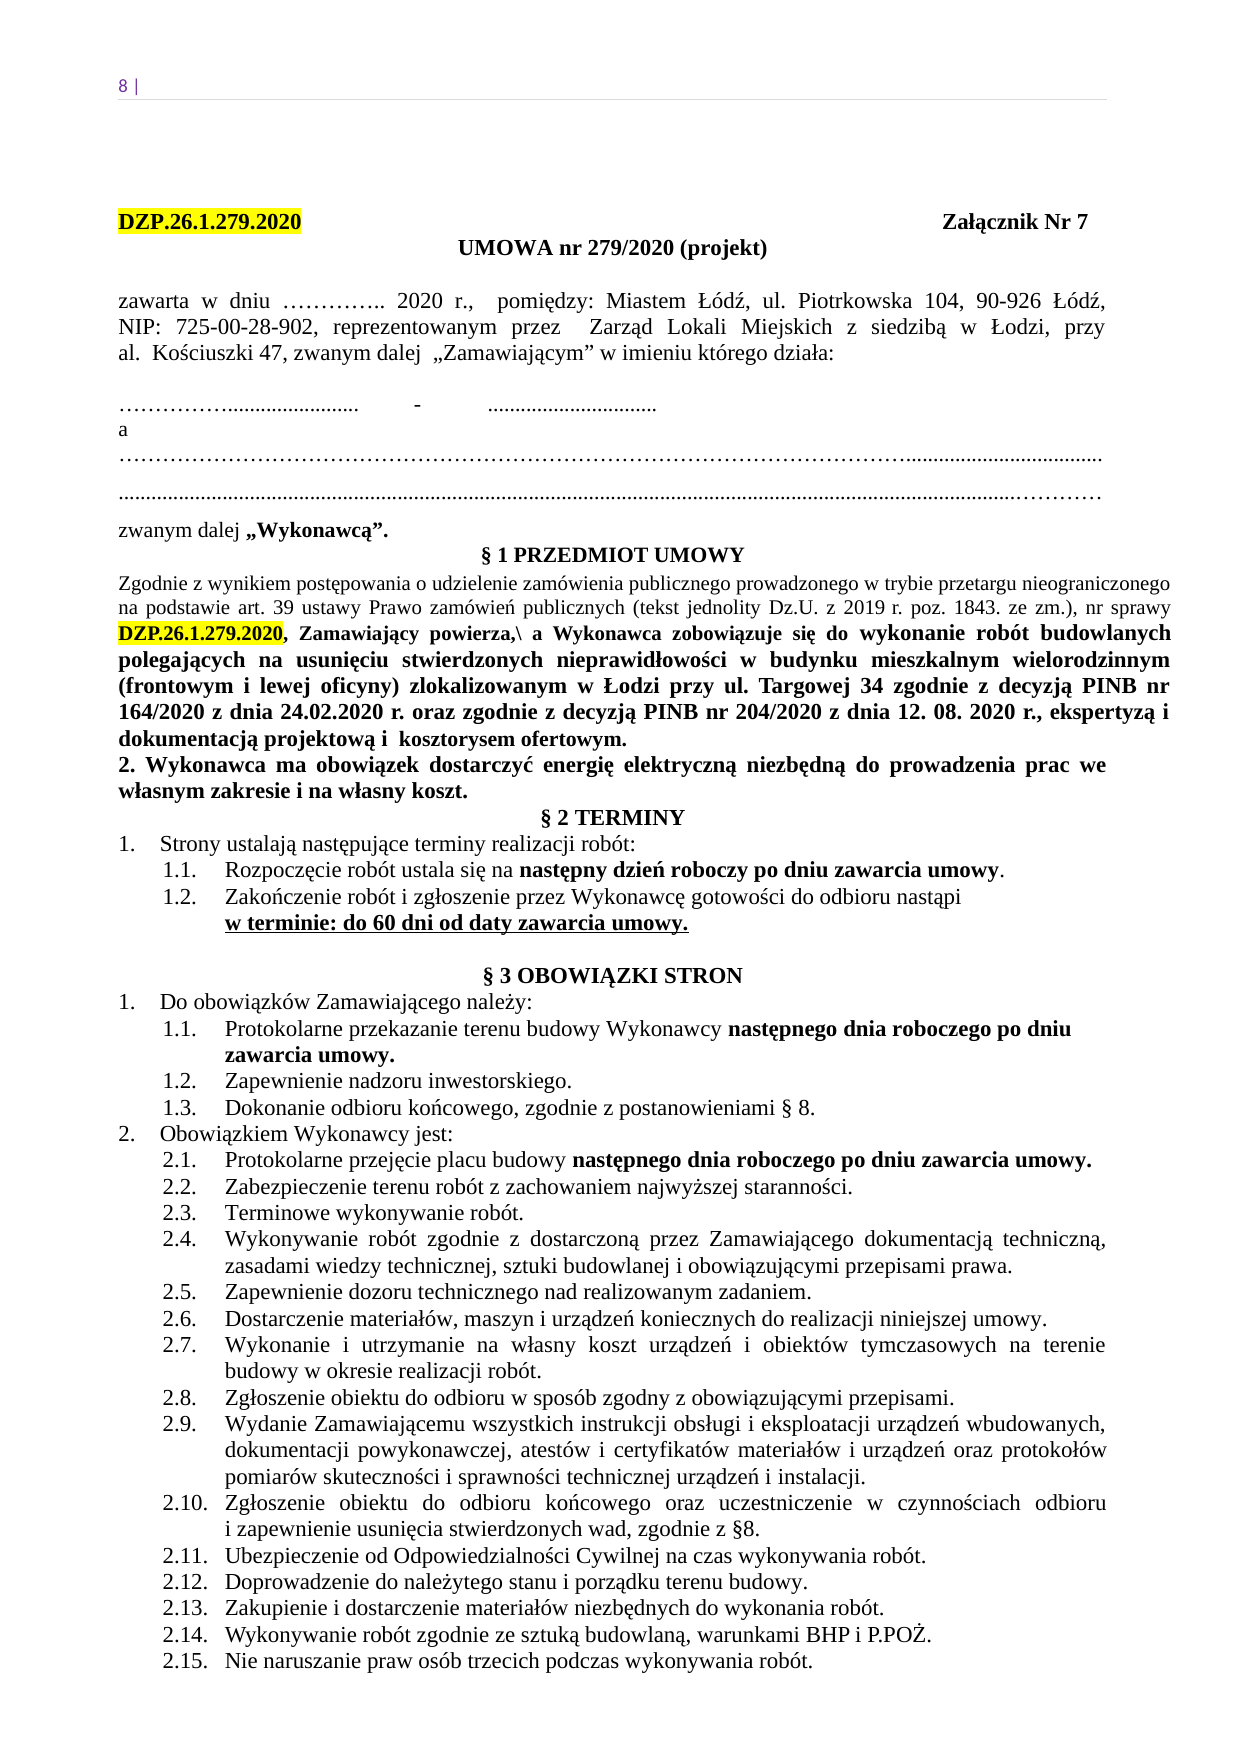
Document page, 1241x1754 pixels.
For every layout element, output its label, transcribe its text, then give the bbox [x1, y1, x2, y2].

text ……………........................ - ............................... [118, 391, 1107, 416]
list Dokonanie odbioru końcowego, zgodnie z postanowieniami § 8. [162, 1094, 1107, 1120]
list Terminowe wykonywanie robót. [162, 1199, 1107, 1226]
list Wykonanie i utrzymanie na własny koszt urządzeń i obiektów tymczasowych na terenie budowy w okresie realizacji robót. [162, 1331, 1107, 1384]
subtitle w terminie: do 60 dni od daty zawarcia umowy. [224, 909, 1107, 936]
text UMOWA nr 279/2020 (projekt) [118, 234, 1107, 260]
list Zgłoszenie obiektu do odbioru końcowego oraz uczestniczenie w czynnościach odbioru i zapewnienie usunięcia stwierdzonych wad, zgodnie z §8. [162, 1489, 1107, 1542]
text zawarta w dniu ………….. 2020 r., pomiędzy: Miastem Łódź, ul. Piotrkowska 104, 90-926 Łódź, NIP: 725-00-28-902, reprezentowanym przez Zarząd Lokali Miejskich z siedzibą w Łodzi, przy al. Kościuszki 47, zwanym dalej „Zamawiającym” w imieniu którego działa: [118, 287, 1107, 366]
list Zakupienie i dostarczenie materiałów niezbędnych do wykonania robót. [162, 1594, 1107, 1621]
list Zabezpieczenie terenu robót z zachowaniem najwyższej staranności. [162, 1173, 1107, 1199]
text § 2 TERMINY [118, 804, 1107, 830]
text DZP.26.1.279.2020 Załącznik Nr 7 [301, 208, 1107, 234]
list Wykonywanie robót zgodnie z dostarczoną przez Zamawiającego dokumentacją techniczną, zasadami wiedzy technicznej, sztuki budowlanej i obowiązującymi przepisami prawa. [162, 1226, 1107, 1278]
list Do obowiązków Zamawiającego należy: [118, 988, 1107, 1015]
text § 3 OBOWIĄZKI STRON [118, 962, 1107, 988]
text a [118, 416, 1107, 441]
subtitle Strony ustalają następujące terminy realizacji robót: [118, 830, 1107, 857]
list Zapewnienie nadzoru inwestorskiego. [162, 1067, 1107, 1094]
text zwanym dalej „Wykonawcą”. [118, 517, 1107, 542]
list Zapewnienie dozoru technicznego nad realizowanym zadaniem. [162, 1278, 1107, 1304]
list Wykonywanie robót zgodnie ze sztuką budowlaną, warunkami BHP i P.POŻ. [162, 1621, 1107, 1647]
text Zgodnie z wynikiem postępowania o udzielenie zamówienia publicznego prowadzonego w trybie przetargu nieograniczonego na podstawie art. 39 ustawy Prawo zamówień publicznych (tekst jednolity Dz.U. z 2019 r. poz. 1843. ze zm.), nr sprawy DZP.26.1.279.2020, Zamawiający powierza,\ a Wykonawca zobowiązuje się do wykonanie robót budowlanych polegających na usunięciu stwierdzonych nieprawidłowości w budynku mieszkalnym wielorodzinnym (frontowym i lewej oficyny) zlokalizowanym w Łodzi przy ul. Targowej 34 zgodnie z decyzją PINB nr 164/2020 z dnia 24.02.2020 r. oraz zgodnie z decyzją PINB nr 204/2020 z dnia 12. 08. 2020 r., ekspertyzą i dokumentacją projektową i kosztorysem ofertowym. [118, 571, 1171, 751]
list Protokolarne przejęcie placu budowy następnego dnia roboczego po dniu zawarcia umowy. [162, 1146, 1107, 1173]
list Doprowadzenie do należytego stanu i porządku terenu budowy. [162, 1568, 1107, 1594]
text § 1 PRZEDMIOT UMOWY [118, 542, 1107, 567]
subtitle Zakończenie robót i zgłoszenie przez Wykonawcę gotowości do odbioru nastąpi [162, 883, 1107, 909]
list Dostarczenie materiałów, maszyn i urządzeń koniecznych do realizacji niniejszej umowy. [162, 1304, 1107, 1331]
list Zgłoszenie obiektu do odbioru w sposób zgodny z obowiązującymi przepisami. [162, 1384, 1107, 1410]
list Obowiązkiem Wykonawcy jest: [118, 1120, 1107, 1146]
subtitle Rozpoczęcie robót ustala się na następny dzień roboczy po dniu zawarcia umowy. [162, 857, 1107, 883]
text ………………………………………………………………………………………………........................................................................................................................................................................................................………… [118, 441, 1107, 504]
list Protokolarne przekazanie terenu budowy Wykonawcy następnego dnia roboczego po dniu zawarcia umowy. [162, 1015, 1107, 1067]
list Ubezpieczenie od Odpowiedzialności Cywilnej na czas wykonywania robót. [162, 1542, 1107, 1568]
text 2. Wykonawca ma obowiązek dostarczyć energię elektryczną niezbędną do prowadzenia prac we własnym zakresie i na własny koszt. [118, 751, 1107, 804]
list Wydanie Zamawiającemu wszystkich instrukcji obsługi i eksploatacji urządzeń wbudowanych, dokumentacji powykonawczej, atestów i certyfikatów materiałów i urządzeń oraz protokołów pomiarów skuteczności i sprawności technicznej urządzeń i instalacji. [162, 1410, 1107, 1489]
list Nie naruszanie praw osób trzecich podczas wykonywania robót. [162, 1647, 1107, 1673]
